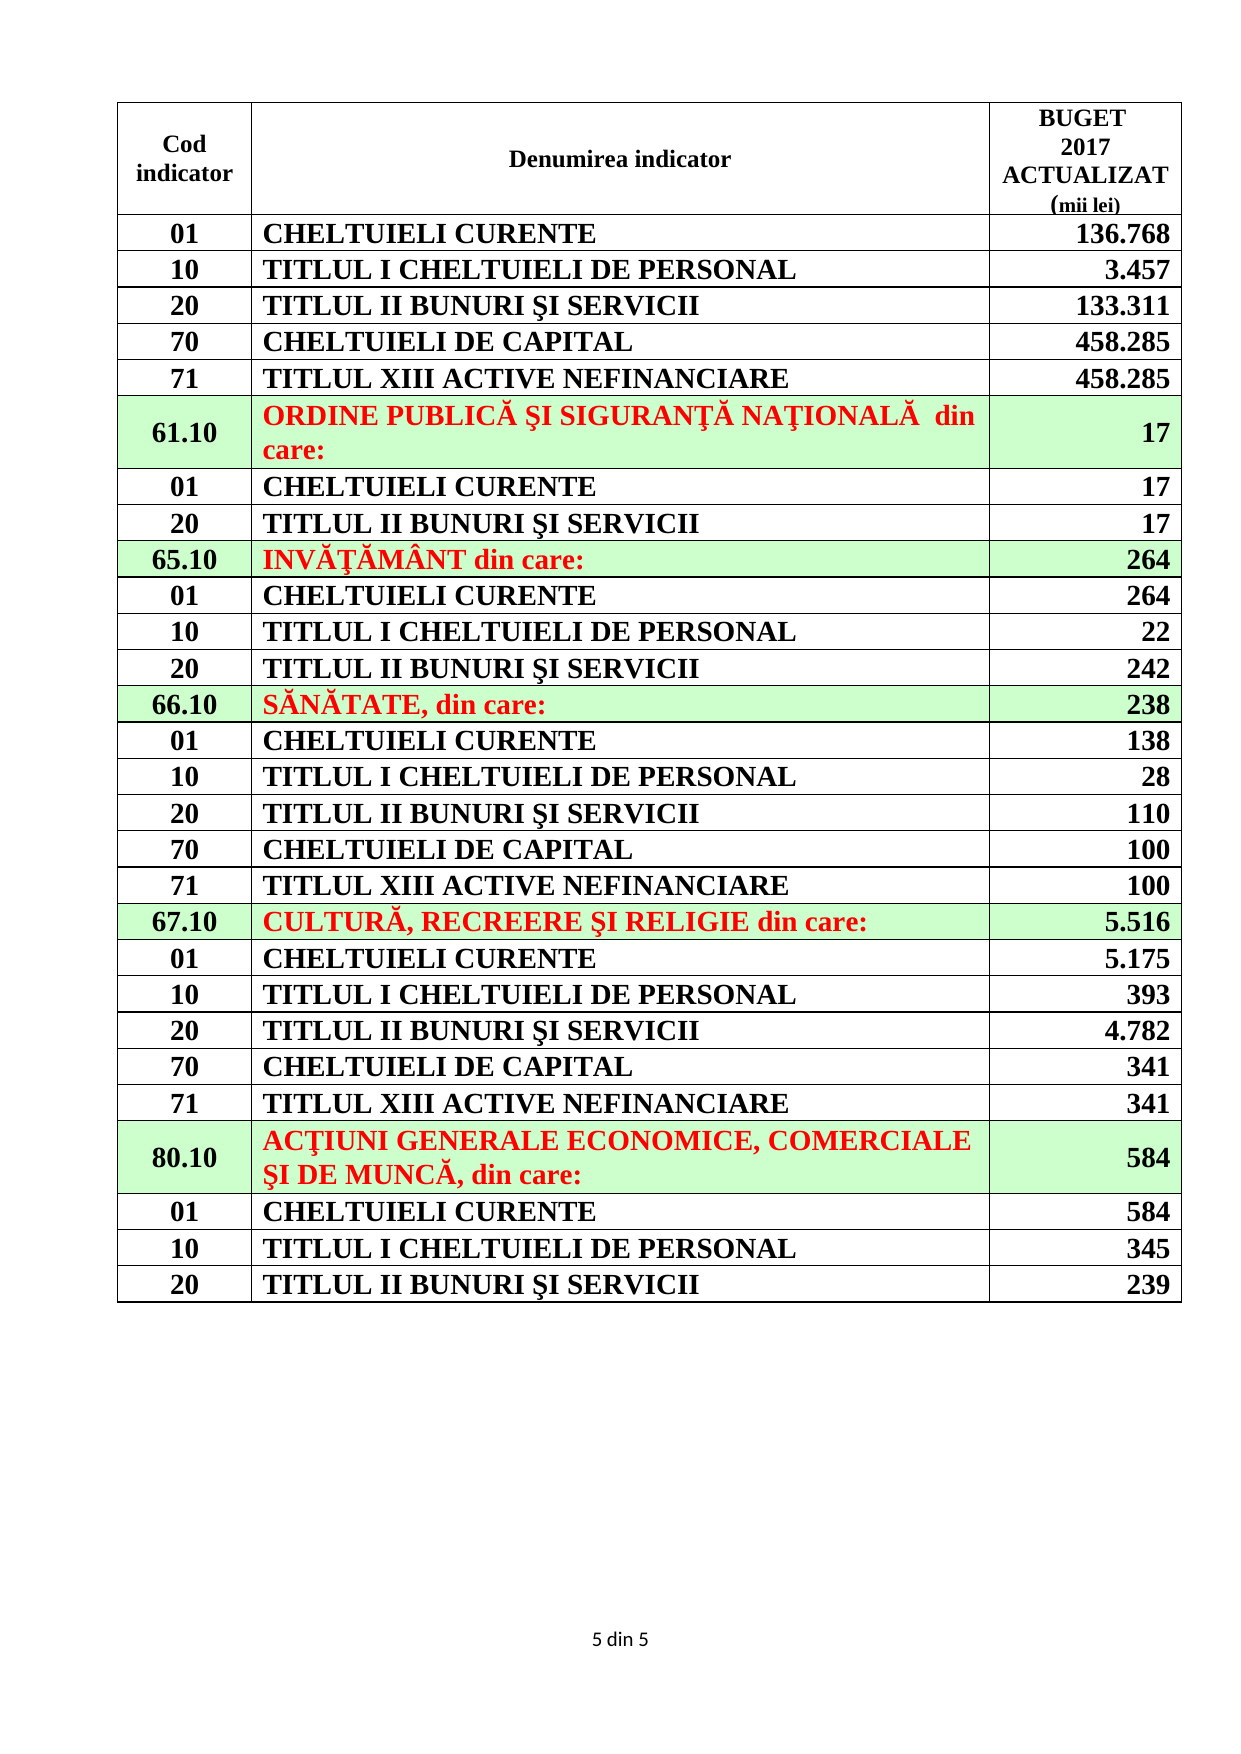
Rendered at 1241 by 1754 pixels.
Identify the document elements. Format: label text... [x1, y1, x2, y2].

table_cell 393 [990, 976, 1181, 1011]
table_cell 17 [990, 396, 1181, 468]
table_cell CHELTUIELI CURENTE [252, 578, 989, 613]
table_cell 17 [990, 469, 1181, 504]
table_cell 70 [118, 1049, 251, 1084]
table_cell 10 [118, 759, 251, 794]
table_cell 01 [118, 215, 251, 250]
table_cell TITLUL II BUNURI ŞI SERVICII [252, 1013, 989, 1048]
table_cell TITLUL I CHELTUIELI DE PERSONAL [252, 1230, 989, 1265]
table_cell ORDINE PUBLICĂ ŞI SIGURANŢĂ NAŢIONALĂ din care: [252, 396, 989, 468]
table_cell 138 [990, 723, 1181, 758]
table_cell INVĂŢĂMÂNT din care: [252, 541, 989, 576]
table_cell 20 [118, 650, 251, 685]
table_cell 458.285 [990, 360, 1181, 395]
table_cell SĂNĂTATE, din care: [252, 686, 989, 721]
table_cell ACŢIUNI GENERALE ECONOMICE, COMERCIALE ŞI DE MUNCĂ, din care: [252, 1121, 989, 1193]
table_cell 10 [118, 614, 251, 649]
table_cell TITLUL I CHELTUIELI DE PERSONAL [252, 251, 989, 286]
table_cell 341 [990, 1049, 1181, 1084]
table_cell CHELTUIELI CURENTE [252, 215, 989, 250]
table_cell TITLUL I CHELTUIELI DE PERSONAL [252, 614, 989, 649]
table_cell 458.285 [990, 324, 1181, 359]
table_cell TITLUL XIII ACTIVE NEFINANCIARE [252, 868, 989, 903]
table_cell 3.457 [990, 251, 1181, 286]
table_cell 71 [118, 868, 251, 903]
table_cell CHELTUIELI CURENTE [252, 1194, 989, 1229]
table_cell 20 [118, 795, 251, 830]
table_cell 5.175 [990, 940, 1181, 975]
table_cell 10 [118, 251, 251, 286]
table_cell 133.311 [990, 288, 1181, 323]
table_cell 10 [118, 976, 251, 1011]
table_cell 242 [990, 650, 1181, 685]
table_cell 584 [990, 1194, 1181, 1229]
table_cell 61.10 [118, 396, 251, 468]
table_cell CULTURĂ, RECREERE ŞI RELIGIE din care: [252, 904, 989, 939]
table_cell 65.10 [118, 541, 251, 576]
table_cell 110 [990, 795, 1181, 830]
table_cell CHELTUIELI DE CAPITAL [252, 324, 989, 359]
table_cell 341 [990, 1085, 1181, 1120]
table_cell TITLUL II BUNURI ŞI SERVICII [252, 650, 989, 685]
table_cell 100 [990, 868, 1181, 903]
table_cell 01 [118, 940, 251, 975]
table_cell 5.516 [990, 904, 1181, 939]
table_cell CHELTUIELI DE CAPITAL [252, 831, 989, 866]
table_cell TITLUL I CHELTUIELI DE PERSONAL [252, 759, 989, 794]
table_cell 100 [990, 831, 1181, 866]
table_cell CHELTUIELI CURENTE [252, 940, 989, 975]
table_cell TITLUL XIII ACTIVE NEFINANCIARE [252, 360, 989, 395]
table_cell 345 [990, 1230, 1181, 1265]
table_cell 4.782 [990, 1013, 1181, 1048]
table_cell 71 [118, 1085, 251, 1120]
table_cell 70 [118, 831, 251, 866]
table_header Cod indicator [118, 103, 251, 214]
table_cell TITLUL XIII ACTIVE NEFINANCIARE [252, 1085, 989, 1120]
table_header BUGET 2017 ACTUALIZAT(mii lei) [990, 103, 1181, 214]
table_cell CHELTUIELI DE CAPITAL [252, 1049, 989, 1084]
table_cell 264 [990, 578, 1181, 613]
table_cell CHELTUIELI CURENTE [252, 469, 989, 504]
table_cell 20 [118, 1266, 251, 1301]
table_header Denumirea indicator [252, 103, 989, 214]
table_cell 264 [990, 541, 1181, 576]
table_cell 22 [990, 614, 1181, 649]
table_cell 28 [990, 759, 1181, 794]
table_cell CHELTUIELI CURENTE [252, 723, 989, 758]
table_cell 67.10 [118, 904, 251, 939]
table_cell 70 [118, 324, 251, 359]
table_cell TITLUL II BUNURI ŞI SERVICII [252, 1266, 989, 1301]
table_cell 239 [990, 1266, 1181, 1301]
table_cell 20 [118, 288, 251, 323]
table_cell TITLUL II BUNURI ŞI SERVICII [252, 288, 989, 323]
table_cell 238 [990, 686, 1181, 721]
table_cell 01 [118, 578, 251, 613]
table_cell TITLUL I CHELTUIELI DE PERSONAL [252, 976, 989, 1011]
table_cell 71 [118, 360, 251, 395]
table_cell 01 [118, 469, 251, 504]
table_cell 584 [990, 1121, 1181, 1193]
table_cell 01 [118, 1194, 251, 1229]
table_cell 66.10 [118, 686, 251, 721]
table_cell 80.10 [118, 1121, 251, 1193]
table_cell 20 [118, 505, 251, 540]
table_cell 17 [990, 505, 1181, 540]
table_cell 10 [118, 1230, 251, 1265]
table_cell 01 [118, 723, 251, 758]
table_cell 20 [118, 1013, 251, 1048]
table_cell TITLUL II BUNURI ŞI SERVICII [252, 795, 989, 830]
table_cell TITLUL II BUNURI ŞI SERVICII [252, 505, 989, 540]
table_cell 136.768 [990, 215, 1181, 250]
